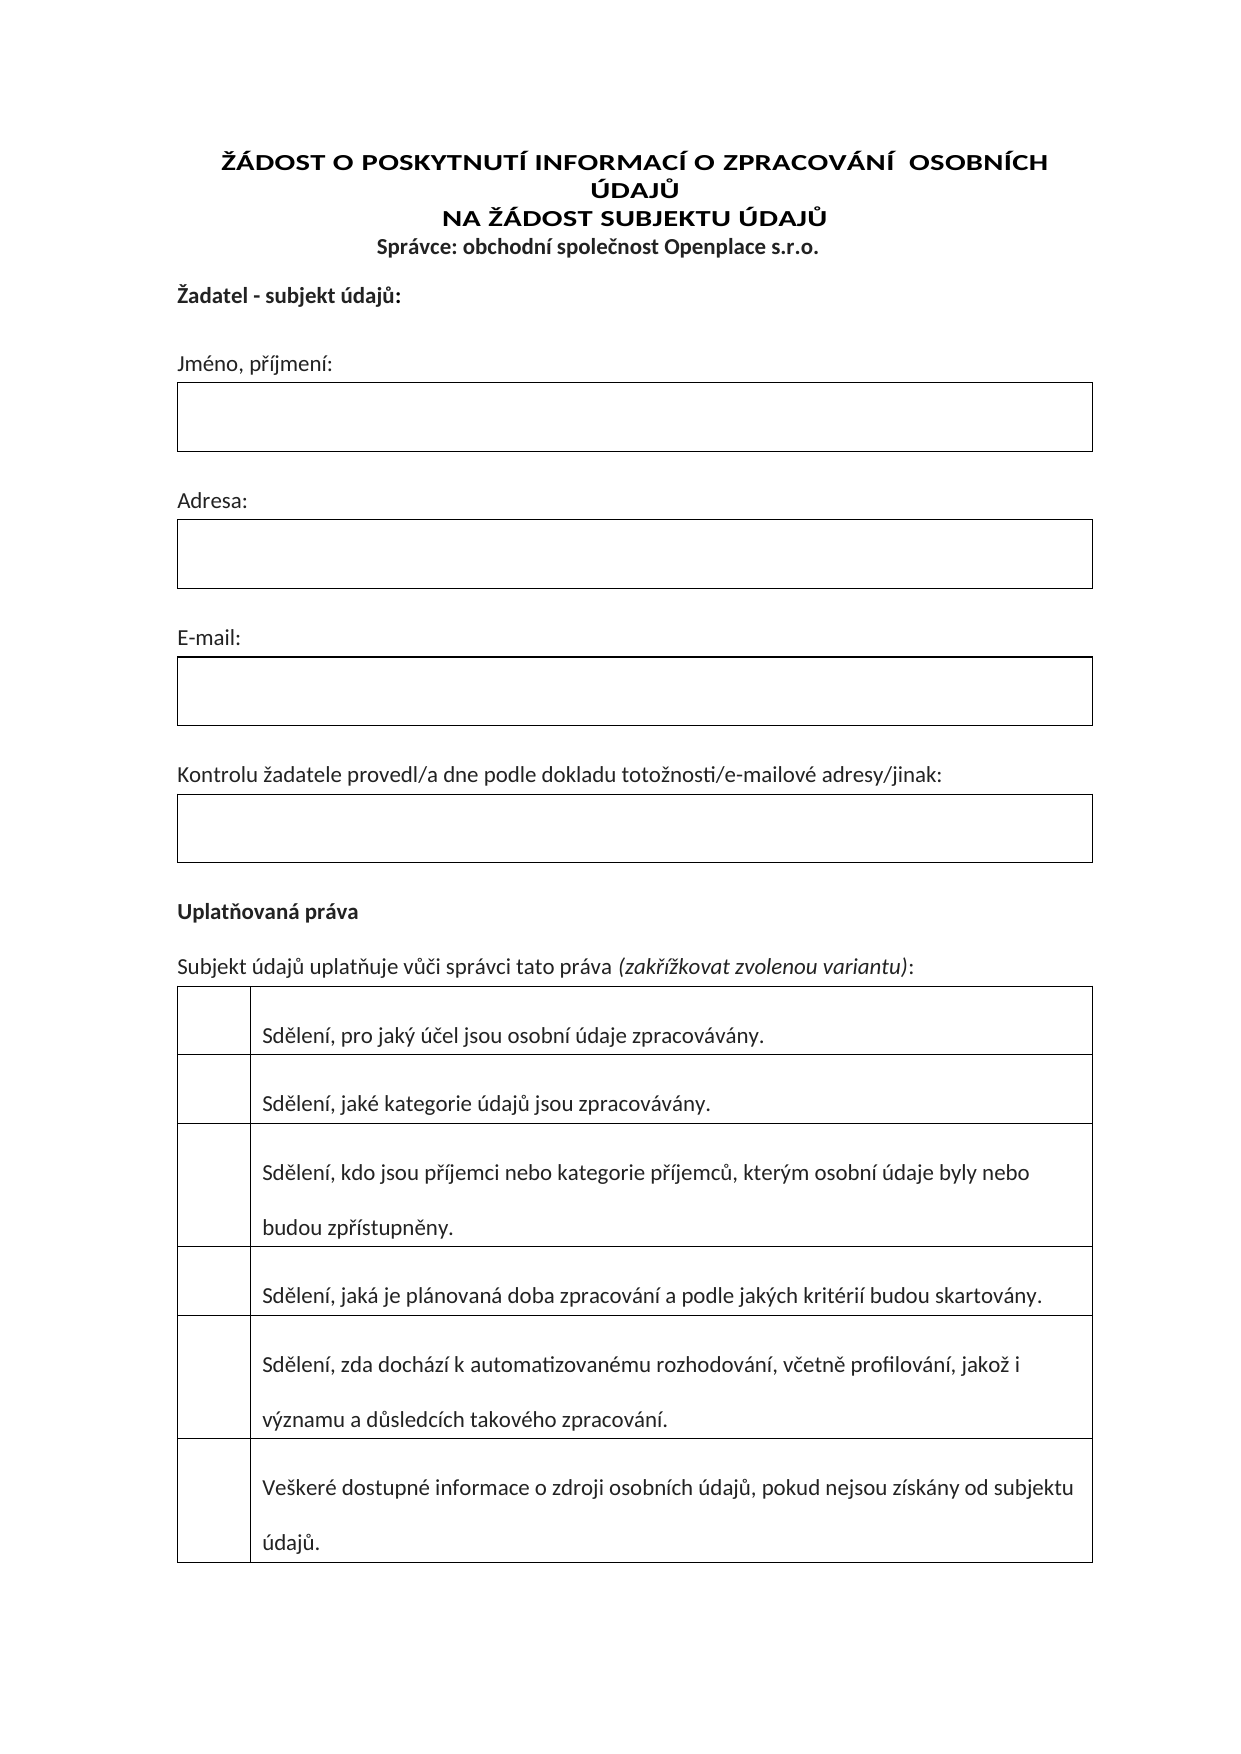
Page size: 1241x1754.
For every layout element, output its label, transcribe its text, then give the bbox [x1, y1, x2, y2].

table_cell Sdělení, kdo jsou příjemci nebo kategorie příjemců, kterým osobní údaje byly nebo budou zpřístupněny. [251, 1124, 1092, 1246]
table_header [178, 987, 250, 1054]
table_header [178, 520, 1092, 588]
table_cell Veškeré dostupné informace o zdroji osobních údajů, pokud nejsou získány od subjektu údajů. [251, 1439, 1092, 1562]
table_cell [178, 1247, 250, 1315]
table_header [178, 795, 1092, 862]
text Jméno, příjmení: [177, 327, 1092, 382]
text žÁDOST O POSKYTNUTÍ INFORMACÍ O ZPRACOVÁNÍ osobních ÚDAJŮ [177, 148, 1092, 204]
table_cell Sdělení, zda dochází k automatizovanému rozhodování, včetně profilování, jakož i významu a důsledcích takového zpracování. [251, 1316, 1092, 1438]
text Uplatňovaná práva Subjekt údajů uplatňuje vůči správci tato práva (zakřížkovat zvolenou variantu): [177, 876, 1092, 986]
text Správce: obchodní společnost Openplace s.r.o. [177, 232, 1092, 260]
text Žadatel - subjekt údajů: [177, 260, 1092, 315]
text Kontrolu žadatele provedl/a dne podle dokladu totožnosti/e-mailové adresy/jinak: [177, 738, 1092, 793]
table_cell Sdělení, jaké kategorie údajů jsou zpracovávány. [251, 1055, 1092, 1123]
table_header [178, 383, 1092, 451]
table_cell [178, 1439, 250, 1562]
table_header [178, 658, 1092, 725]
text NA ŽÁDOST SUBJEKTU ÚDAJŮ [177, 204, 1092, 232]
text Adresa: [177, 464, 1092, 519]
table_cell [178, 1316, 250, 1438]
table_cell [178, 1124, 250, 1246]
table_cell [178, 1055, 250, 1123]
table_header Sdělení, pro jaký účel jsou osobní údaje zpracovávány. [251, 987, 1092, 1054]
text E-mail: [177, 601, 1092, 656]
table_cell Sdělení, jaká je plánovaná doba zpracování a podle jakých kritérií budou skartovány. [251, 1247, 1092, 1315]
